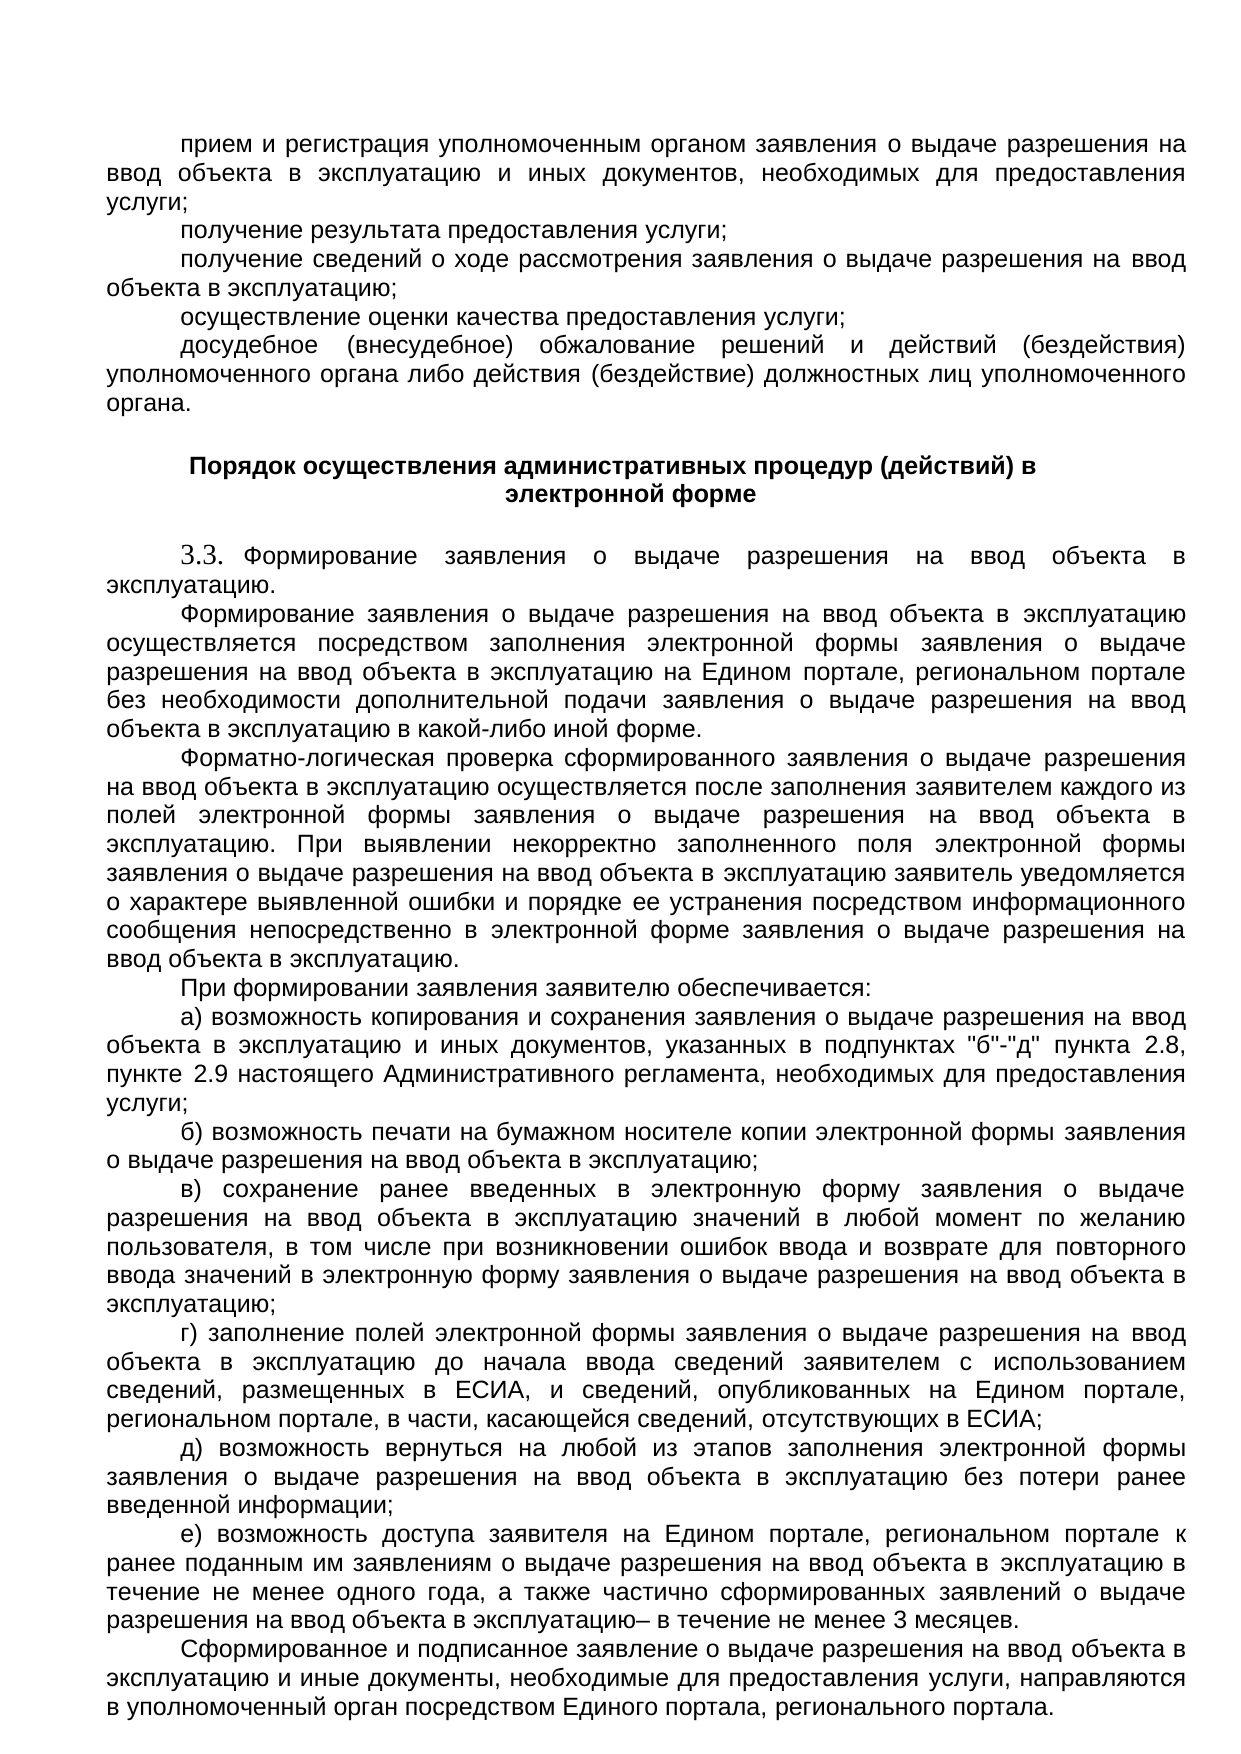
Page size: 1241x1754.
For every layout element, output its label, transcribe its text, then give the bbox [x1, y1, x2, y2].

text прием и регистрация уполномоченным органом заявления о выдаче разрешения на ввод объекта в эксплуатацию и иных документов, необходимых для предоставления услуги; [106, 129, 1186, 215]
subtitle Порядок осуществления административных процедур (действий) в электронной форме [189, 451, 1082, 508]
text Сформированное и подписанное заявление о выдаче разрешения на ввод объекта в эксплуатацию и иные документы, необходимые для предоставления услуги, направляются в уполномоченный орган посредством Единого портала, регионального портала. [106, 1634, 1186, 1721]
text получение сведений о ходе рассмотрения заявления о выдаче разрешения на ввод объекта в эксплуатацию; [106, 244, 1186, 302]
text получение результата предоставления услуги; [106, 215, 1186, 244]
text Формирование заявления о выдаче разрешения на ввод объекта в эксплуатацию осуществляется посредством заполнения электронной формы заявления о выдаче разрешения на ввод объекта в эксплуатацию на Едином портале, региональном портале без необходимости дополнительной подачи заявления о выдаче разрешения на ввод объекта в эксплуатацию в какой-либо иной форме. [106, 599, 1186, 743]
text в) сохранение ранее введенных в электронную форму заявления о выдаче разрешения на ввод объекта в эксплуатацию значений в любой момент по желанию пользователя, в том числе при возникновении ошибок ввода и возврате для повторного ввода значений в электронную форму заявления о выдаче разрешения на ввод объекта в эксплуатацию; [106, 1174, 1186, 1318]
text досудебное (внесудебное) обжалование решений и действий (бездействия) уполномоченного органа либо действия (бездействие) должностных лиц уполномоченного органа. [106, 330, 1186, 417]
text осуществление оценки качества предоставления услуги; [106, 302, 1186, 330]
list Формирование заявления о выдаче разрешения на ввод объекта в эксплуатацию. [106, 537, 1186, 599]
text Форматно-логическая проверка сформированного заявления о выдаче разрешения на ввод объекта в эксплуатацию осуществляется после заполнения заявителем каждого из полей электронной формы заявления о выдаче разрешения на ввод объекта в эксплуатацию. При выявлении некорректно заполненного поля электронной формы заявления о выдаче разрешения на ввод объекта в эксплуатацию заявитель уведомляется о характере выявленной ошибки и порядке ее устранения посредством информационного сообщения непосредственно в электронной форме заявления о выдаче разрешения на ввод объекта в эксплуатацию. [106, 743, 1186, 973]
text д) возможность вернуться на любой из этапов заполнения электронной формы заявления о выдаче разрешения на ввод объекта в эксплуатацию без потери ранее введенной информации; [106, 1433, 1186, 1519]
text б) возможность печати на бумажном носителе копии электронной формы заявления о выдаче разрешения на ввод объекта в эксплуатацию; [106, 1117, 1186, 1174]
text При формировании заявления заявителю обеспечивается: [106, 973, 1186, 1002]
text а) возможность копирования и сохранения заявления о выдаче разрешения на ввод объекта в эксплуатацию и иных документов, указанных в подпунктах "б"-"д" пункта 2.8, пункте 2.9 настоящего Административного регламента, необходимых для предоставления услуги; [106, 1002, 1186, 1117]
text е) возможность доступа заявителя на Едином портале, региональном портале к ранее поданным им заявлениям о выдаче разрешения на ввод объекта в эксплуатацию в течение не менее одного года, а также частично сформированных заявлений о выдаче разрешения на ввод объекта в эксплуатацию– в течение не менее 3 месяцев. [106, 1519, 1186, 1634]
text г) заполнение полей электронной формы заявления о выдаче разрешения на ввод объекта в эксплуатацию до начала ввода сведений заявителем с использованием сведений, размещенных в ЕСИА, и сведений, опубликованных на Едином портале, региональном портале, в части, касающейся сведений, отсутствующих в ЕСИА; [106, 1318, 1186, 1433]
